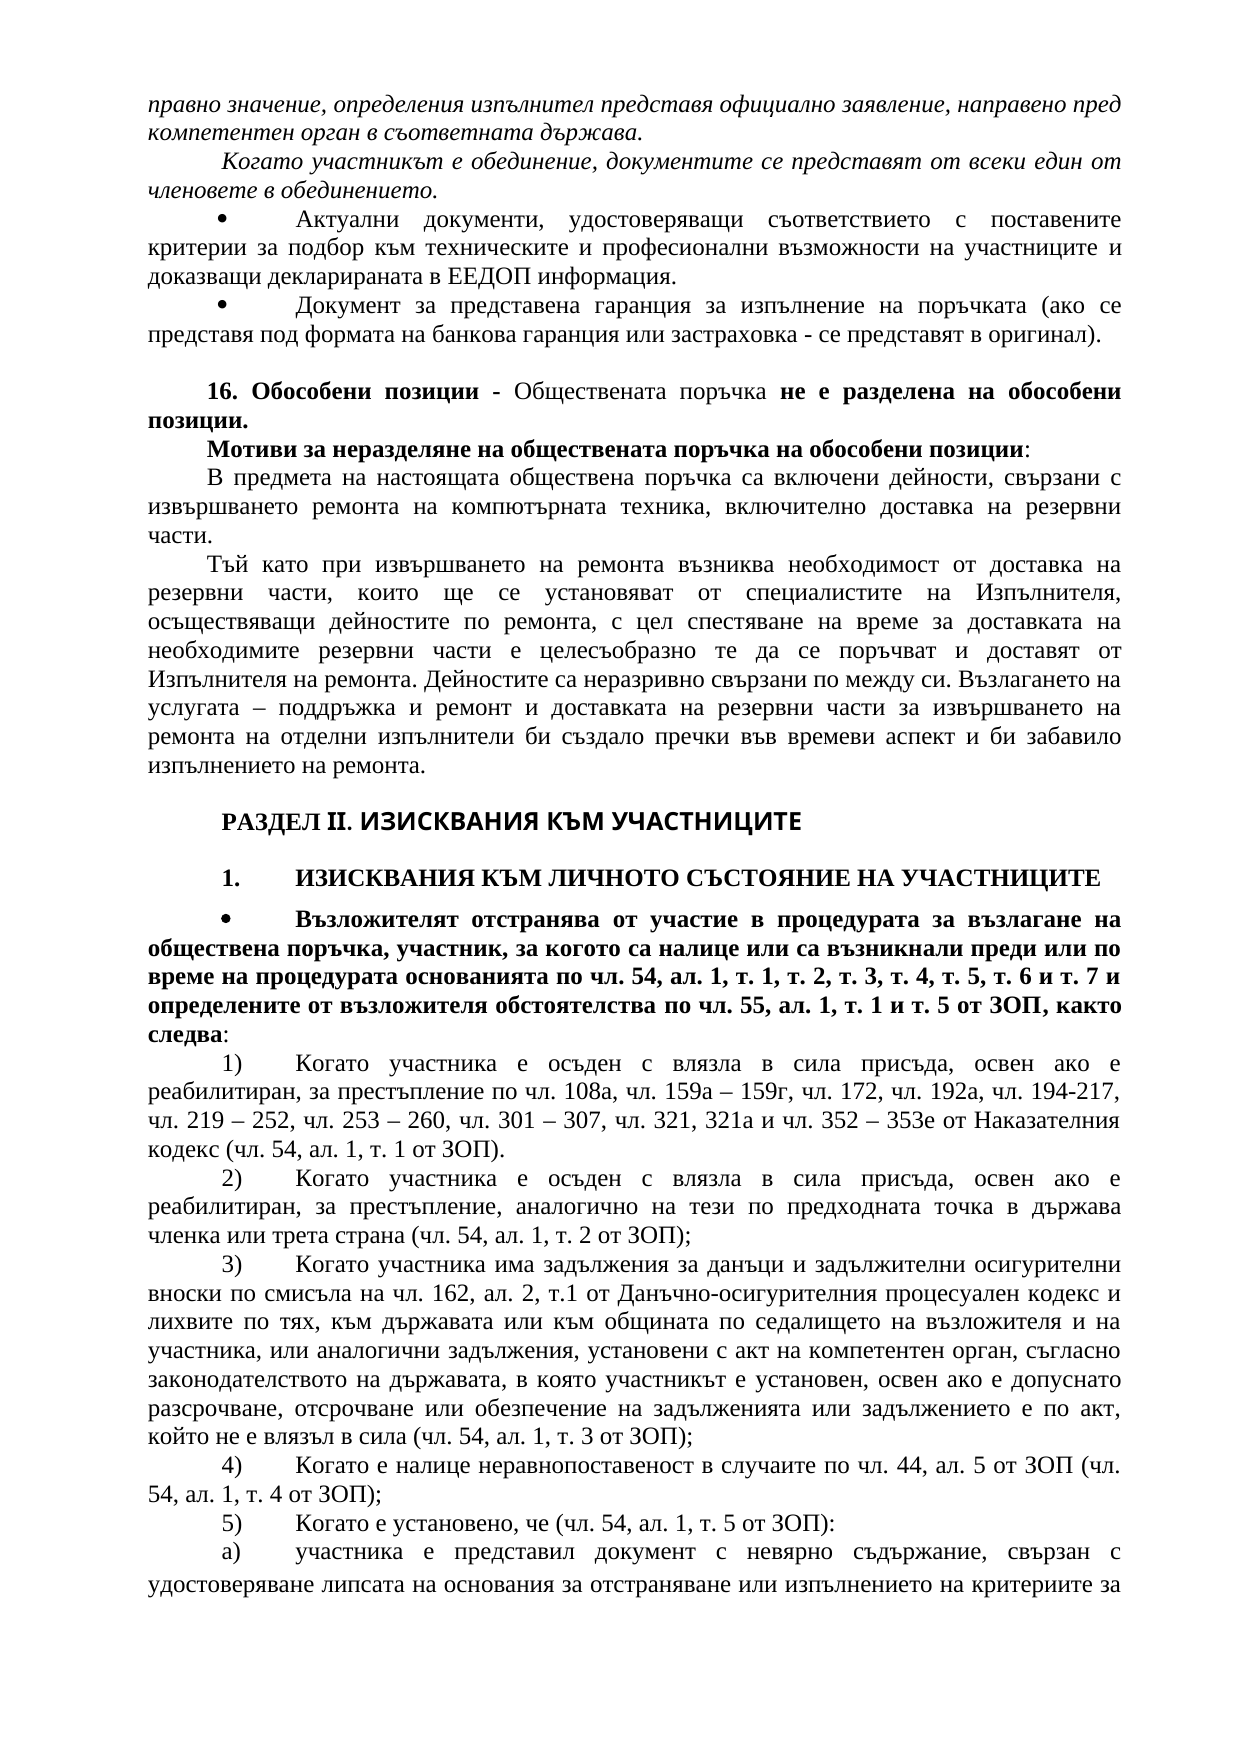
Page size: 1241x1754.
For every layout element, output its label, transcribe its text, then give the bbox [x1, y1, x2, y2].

list Когато участника е осъден с влязла в сила присъда, освен ако е реабилитиран, за престъпление по чл. 108а, чл. 159а – 159г, чл. 172, чл. 192а, чл. 194-217, чл. 219 – 252, чл. 253 – 260, чл. 301 – 307, чл. 321, 321а и чл. 352 – 353е от Наказателния кодекс (чл. 54, ал. 1, т. 1 от ЗОП). [148, 1048, 1122, 1163]
list Когато е установено, че (чл. 54, ал. 1, т. 5 от ЗОП): [148, 1508, 1122, 1536]
text Мотиви за неразделяне на обществената поръчка на обособени позиции: [148, 434, 1122, 462]
list Възложителят отстранява от участие в процедурата за възлагане на обществена поръчка, участник, за когото са налице или са възникнали преди или по време на процедурата основанията по чл. 54, ал. 1, т. 1, т. 2, т. 3, т. 4, т. 5, т. 6 и т. 7 и определените от възложителя обстоятелства по чл. 55, ал. 1, т. 1 и т. 5 от ЗОП, както следва: [148, 904, 1122, 1048]
text РАЗДЕЛ Ii. изисквания към участниците [148, 804, 1122, 838]
list Изисквания към личното състояние на участниците [221, 863, 1122, 891]
list Документ за представена гаранция за изпълнение на поръчката (ако се представя под формата на банкова гаранция или застраховка - се представят в оригинал). [148, 290, 1122, 347]
list Актуални документи, удостоверяващи съответствието с поставените критерии за подбор към техническите и професионални възможности на участниците и доказващи декларираната в ЕЕДОП информация. [148, 204, 1122, 290]
list Когато е налице неравнопоставеност в случаите по чл. 44, ал. 5 от ЗОП (чл. 54, ал. 1, т. 4 от ЗОП); [148, 1450, 1122, 1508]
list Обособени позиции - Обществената поръчка не е разделена на обособени позиции. [148, 376, 1122, 434]
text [148, 1536, 1122, 1598]
text Когато участникът е обединение, документите се представят от всеки един от членовете в обединението. [148, 146, 1122, 204]
text В предмета на настоящата обществена поръчка са включени дейности, свързани с извършването ремонта на компютърната техника, включително доставка на резервни части. [148, 462, 1122, 549]
list Когато участника има задължения за данъци и задължителни осигурителни вноски по смисъла на чл. 162, ал. 2, т.1 от Данъчно-осигурителния процесуален кодекс и лихвите по тях, към държавата или към общината по седалището на възложителя и на участника, или аналогични задължения, установени с акт на компетентен орган, съгласно законодателството на държавата, в която участникът е установен, освен ако е допуснато разсрочване, отсрочване или обезпечение на задълженията или задължението е по акт, който не е влязъл в сила (чл. 54, ал. 1, т. 3 от ЗОП); [148, 1249, 1122, 1450]
list Когато участника е осъден с влязла в сила присъда, освен ако е реабилитиран, за престъпление, аналогично на тези по предходната точка в държава членка или трета страна (чл. 54, ал. 1, т. 2 от ЗОП); [148, 1163, 1122, 1249]
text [148, 89, 1122, 146]
text Тъй като при извършването на ремонта възниква необходимост от доставка на резервни части, които ще се установяват от специалистите на Изпълнителя, осъществяващи дейностите по ремонта, с цел спестяване на време за доставката на необходимите резервни части е целесъобразно те да се поръчват и доставят от Изпълнителя на ремонта. Дейностите са неразривно свързани по между си. Възлагането на услугата – поддръжка и ремонт и доставката на резервни части за извършването на ремонта на отделни изпълнители би създало пречки във времеви аспект и би забавило изпълнението на ремонта. [148, 549, 1122, 779]
